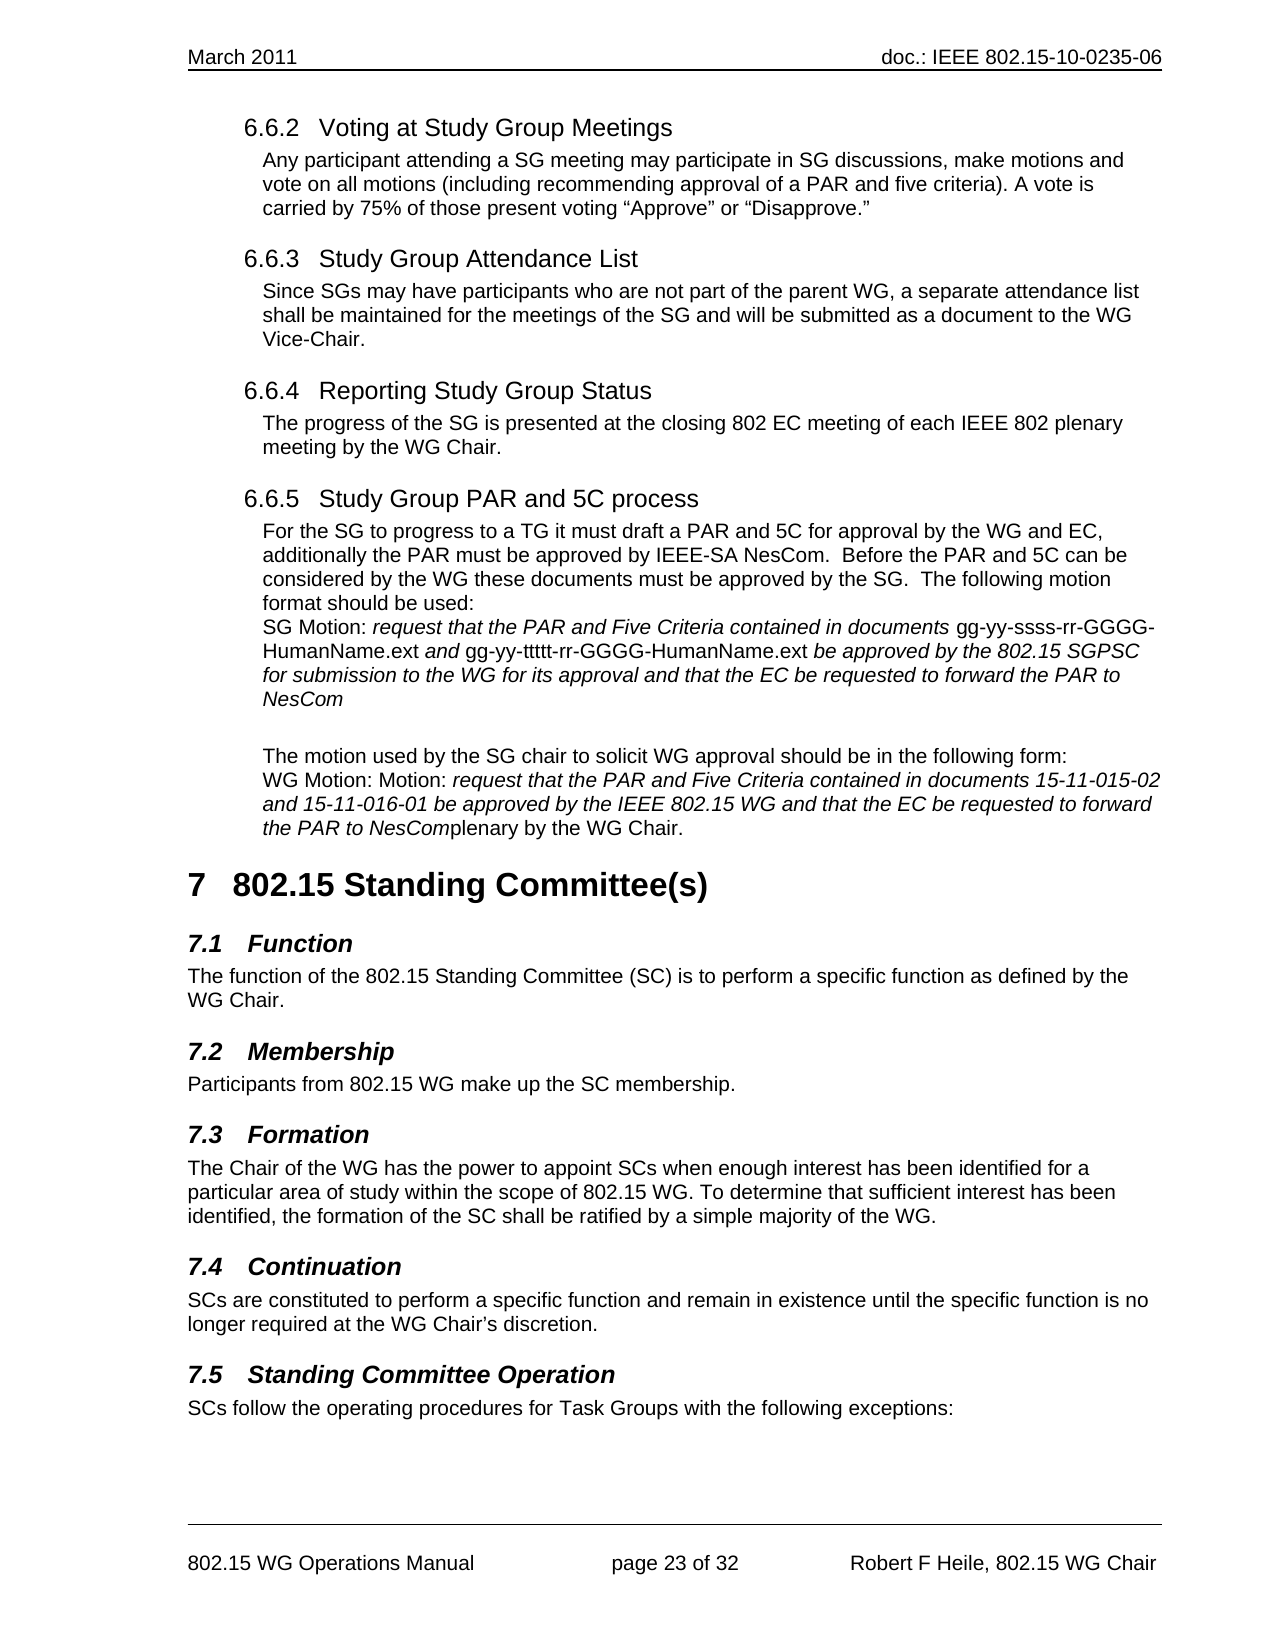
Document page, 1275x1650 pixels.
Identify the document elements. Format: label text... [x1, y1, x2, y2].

text SCs follow the operating procedures for Task Groups with the following exceptions: [187, 1395, 1162, 1419]
subtitle Function [187, 929, 1162, 957]
text SCs are constituted to perform a specific function and remain in existence until the specific function is no longer required at the WG Chair’s discretion. [187, 1287, 1162, 1335]
text SG Motion: request that the PAR and Five Criteria contained in documents gg-yy-ssss-rr-GGGG-HumanName.ext and gg-yy-ttttt-rr-GGGG-HumanName.ext be approved by the 802.15 SGPSC for submission to the WG for its approval and that the EC be requested to forward the PAR to NesCom [262, 615, 1162, 711]
subtitle Reporting Study Group Status [244, 376, 1162, 405]
subtitle Voting at Study Group Meetings [244, 112, 1162, 141]
text The progress of the SG is presented at the closing 802 EC meeting of each IEEE 802 plenary meeting by the WG Chair. [262, 411, 1162, 459]
text The Chair of the WG has the power to appoint SCs when enough interest has been identified for a particular area of study within the scope of 802.15 WG. To determine that sufficient interest has been identified, the formation of the SC shall be ratified by a simple majority of the WG. [187, 1156, 1162, 1227]
subtitle Standing Committee Operation [187, 1360, 1162, 1389]
text The function of the 802.15 Standing Committee (SC) is to perform a specific function as defined by the WG Chair. [187, 964, 1162, 1012]
subtitle Formation [187, 1121, 1162, 1149]
text WG Motion: Motion: request that the PAR and Five Criteria contained in documents 15-11-015-02 and 15-11-016-01 be approved by the IEEE 802.15 WG and that the EC be requested to forward the PAR to NesComplenary by the WG Chair. [262, 768, 1162, 840]
text Any participant attending a SG meeting may participate in SG discussions, make motions and vote on all motions (including recommending approval of a PAR and five criteria). A vote is carried by 75% of those present voting “Approve” or “Disapprove.” [262, 147, 1162, 219]
text For the SG to progress to a TG it must draft a PAR and 5C for approval by the WG and EC, additionally the PAR must be approved by IEEE-SA NesCom. Before the PAR and 5C can be considered by the WG these documents must be approved by the SG. The following motion format should be used: [262, 519, 1162, 615]
subtitle Study Group PAR and 5C process [244, 484, 1162, 513]
subtitle Membership [187, 1037, 1162, 1065]
subtitle Study Group Attendance List [244, 244, 1162, 273]
text Participants from 802.15 WG make up the SC membership. [187, 1072, 1162, 1096]
text Since SGs may have participants who are not part of the parent WG, a separate attendance list shall be maintained for the meetings of the SG and will be submitted as a document to the WG Vice-Chair. [262, 279, 1162, 351]
subtitle 802.15 Standing Committee(s) [187, 865, 1162, 904]
text The motion used by the SG chair to solicit WG approval should be in the following form: [262, 744, 1162, 768]
subtitle Continuation [187, 1252, 1162, 1281]
